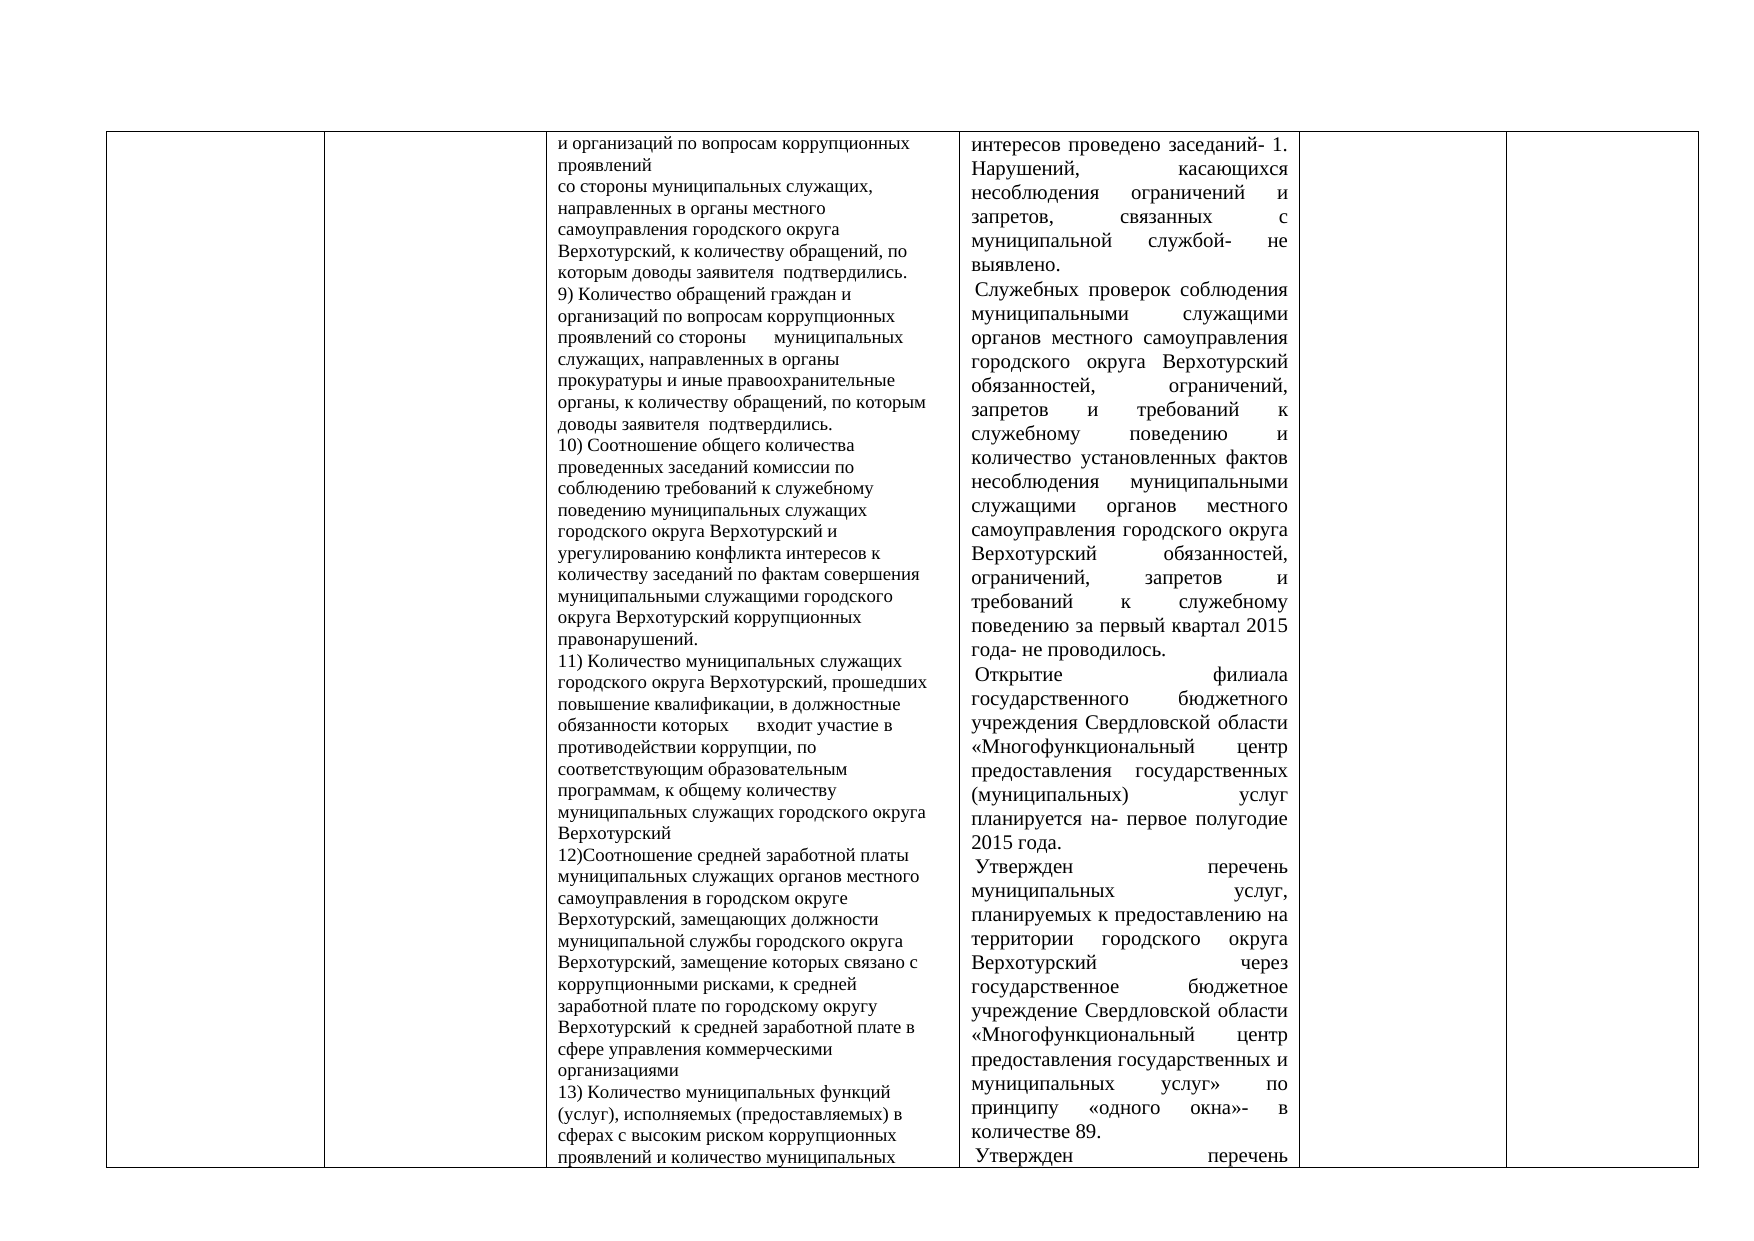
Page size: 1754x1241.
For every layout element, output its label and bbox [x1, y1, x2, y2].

table_cell [1300, 132, 1506, 1167]
table_cell [547, 132, 959, 1167]
table_cell [960, 132, 1299, 1167]
table_cell [107, 132, 324, 1167]
table_cell [325, 132, 546, 1167]
table_cell [1507, 132, 1698, 1167]
